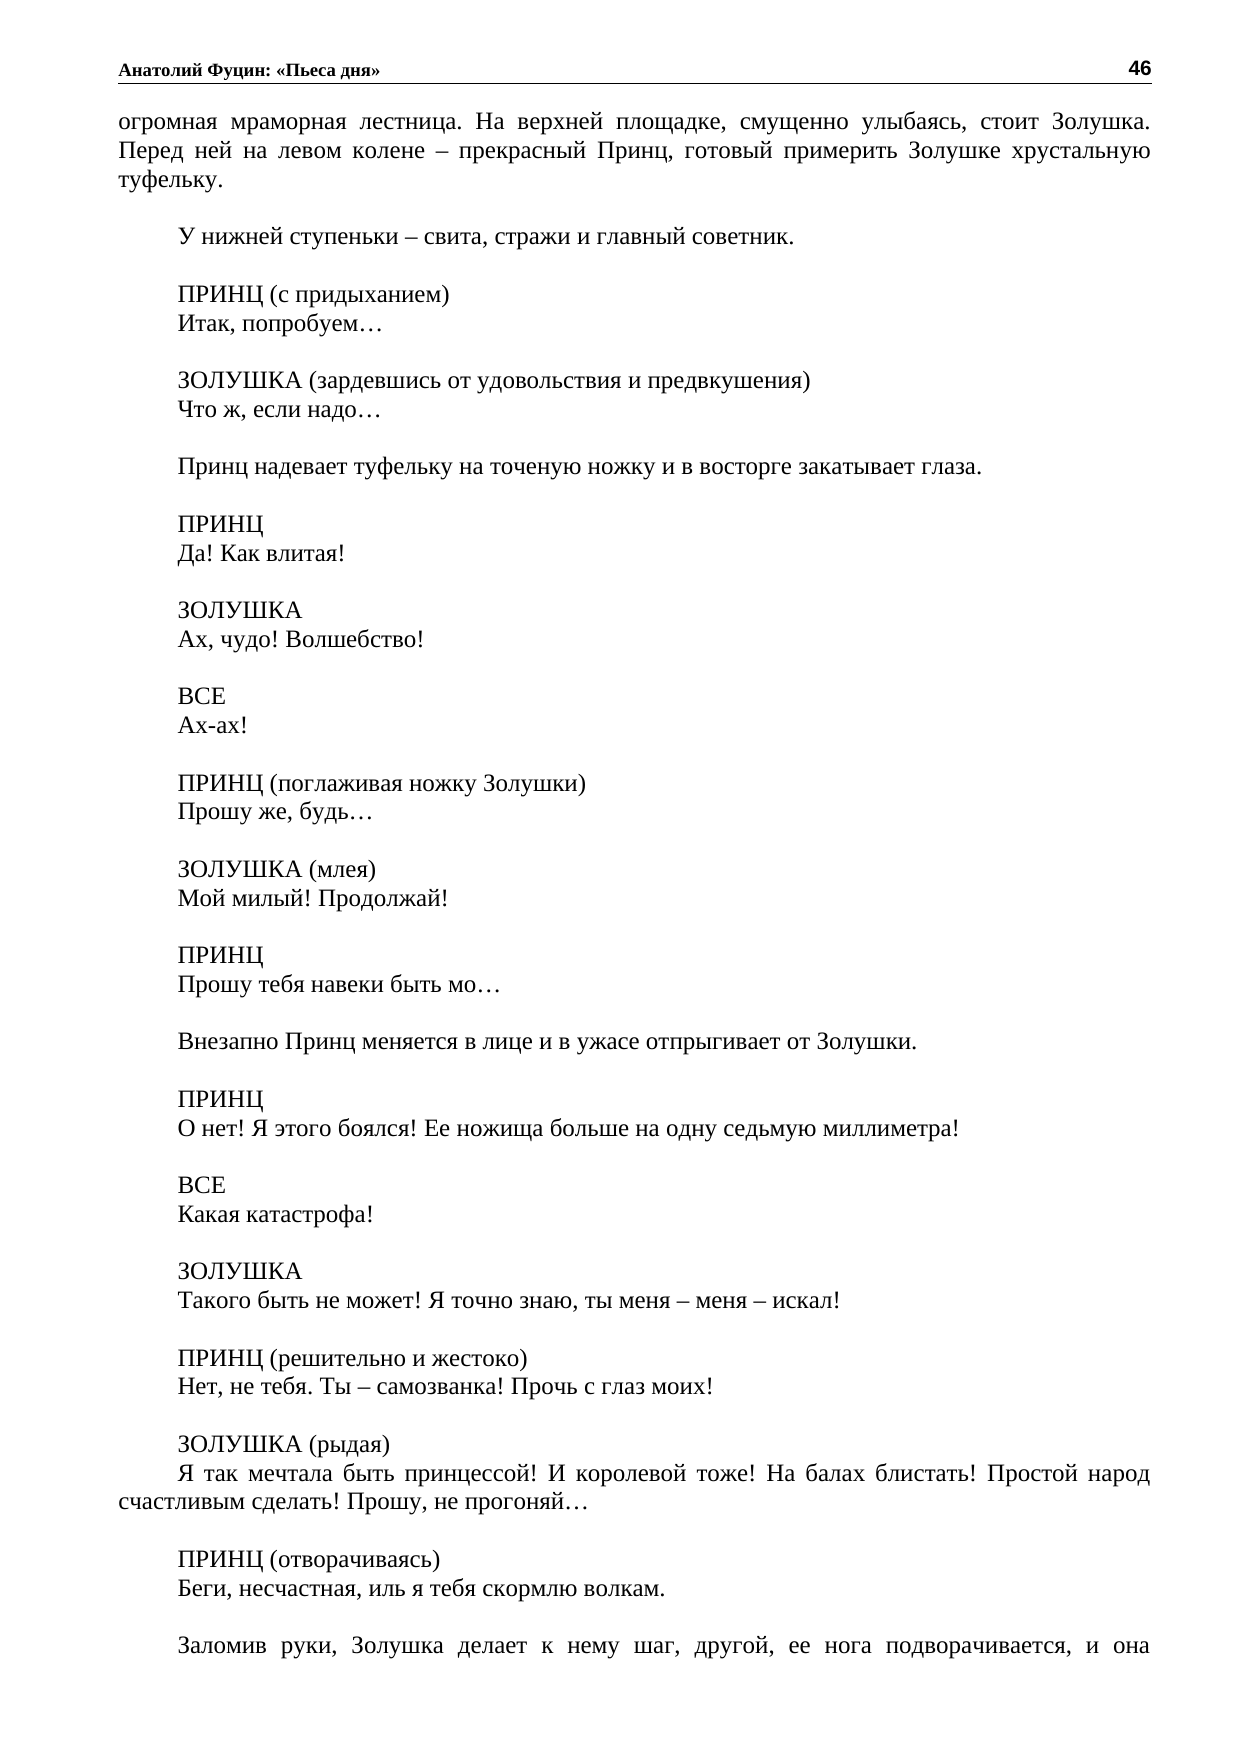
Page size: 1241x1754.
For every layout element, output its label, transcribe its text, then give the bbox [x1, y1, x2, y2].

text ПРИНЦ (отворачиваясь) [118, 1544, 1152, 1573]
text Ах, чудо! Волшебство! [118, 624, 1152, 653]
text ПРИНЦ (поглаживая ножку Золушки) [118, 768, 1152, 796]
text ЗОЛУШКА (млея) [118, 854, 1152, 883]
text Мой милый! Продолжай! [118, 883, 1152, 911]
text ЗОЛУШКА (зардевшись от удовольствия и предвкушения) [118, 365, 1152, 394]
text ВСЕ [118, 1170, 1152, 1199]
text О нет! Я этого боялся! Ее ножища больше на одну седьмую миллиметра! [118, 1113, 1152, 1141]
text Прошу же, будь… [118, 796, 1152, 825]
text Что ж, если надо… [118, 394, 1152, 423]
text Да! Как влитая! [118, 538, 1152, 566]
text ПРИНЦ [118, 940, 1152, 969]
text ВСЕ [118, 681, 1152, 710]
text ЗОЛУШКА (рыдая) [118, 1429, 1152, 1458]
text Я так мечтала быть принцессой! И королевой тоже! На балах блистать! Простой народ счастливым сделать! Прошу, не прогоняй… [118, 1458, 1152, 1515]
text Какая катастрофа! [118, 1199, 1152, 1228]
text Ах-ах! [118, 710, 1152, 739]
text ПРИНЦ [118, 1084, 1152, 1113]
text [118, 1630, 1152, 1659]
text ПРИНЦ [118, 509, 1152, 538]
text ПРИНЦ (решительно и жестоко) [118, 1343, 1152, 1371]
text Беги, несчастная, иль я тебя скормлю волкам. [118, 1573, 1152, 1601]
text ЗОЛУШКА [118, 595, 1152, 624]
text Нет, не тебя. Ты – самозванка! Прочь с глаз моих! [118, 1371, 1152, 1400]
text Прошу тебя навеки быть мо… [118, 969, 1152, 998]
text Такого быть не может! Я точно знаю, ты меня – меня – искал! [118, 1285, 1152, 1314]
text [118, 106, 1152, 193]
text ПРИНЦ (с придыханием) [118, 279, 1152, 308]
text Итак, попробуем… [118, 308, 1152, 336]
text ЗОЛУШКА [118, 1256, 1152, 1285]
text У нижней ступеньки – свита, стражи и главный советник. [118, 221, 1152, 250]
text Внезапно Принц меняется в лице и в ужасе отпрыгивает от Золушки. [118, 1026, 1152, 1055]
text Принц надевает туфельку на точеную ножку и в восторге закатывает глаза. [118, 451, 1152, 480]
